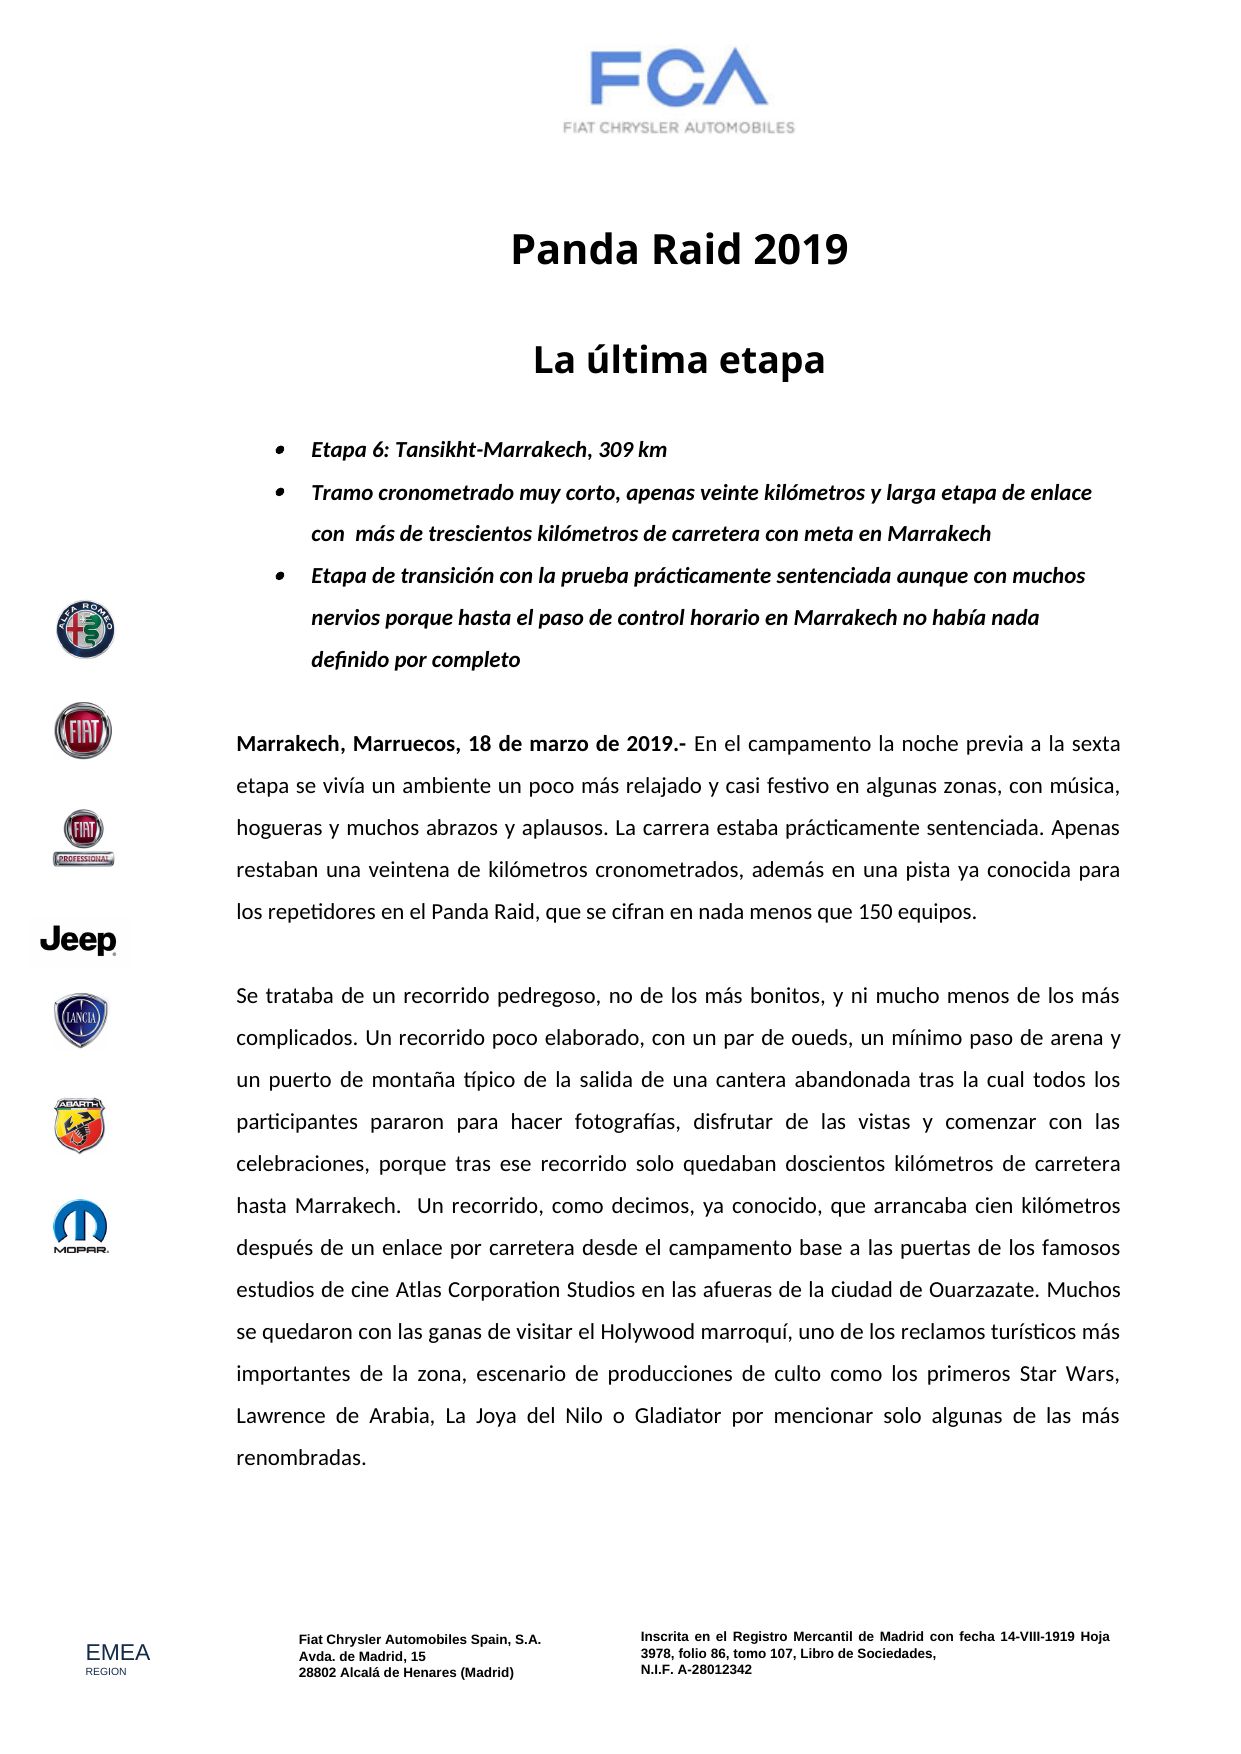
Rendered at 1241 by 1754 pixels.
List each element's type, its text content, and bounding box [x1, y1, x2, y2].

picture [51, 595, 119, 663]
text La última etapa [236, 333, 1122, 384]
list Tramo cronometrado muy corto, apenas veinte kilómetros y larga etapa de enlace con más de trescientos kilómetros de carretera con meta en Marrakech [274, 478, 1122, 548]
picture [50, 1093, 109, 1156]
list Etapa 6: Tansikht-Marrakech, 309 km [274, 436, 1122, 464]
picture [53, 701, 113, 761]
list Etapa de transición con la prueba prácticamente sentenciada aunque con muchos nervios porque hasta el paso de control horario en Marrakech no había nada definido por completo [274, 562, 1122, 673]
picture [28, 917, 133, 969]
picture [51, 991, 111, 1050]
picture [48, 805, 119, 870]
text Panda Raid 2019 [236, 220, 1122, 277]
text Se trataba de un recorrido pedregoso, no de los más bonitos, y ni mucho menos de los más complicados. Un recorrido poco elaborado, con un par de oueds, un mínimo paso de arena y un puerto de montaña típico de la salida de una cantera abandonada tras la cual todos los participantes pararon para hacer fotografías, disfrutar de las vistas y comenzar con las celebraciones, porque tras ese recorrido solo quedaban doscientos kilómetros de carretera hasta Marrakech. Un recorrido, como decimos, ya conocido, que arrancaba cien kilómetros después de un enlace por carretera desde el campamento base a las puertas de los famosos estudios de cine Atlas Corporation Studios en las afueras de la ciudad de Ouarzazate. Muchos se quedaron con las ganas de visitar el Holywood marroquí, uno de los reclamos turísticos más importantes de la zona, escenario de producciones de culto como los primeros Star Wars, Lawrence de Arabia, La Joya del Nilo o Gladiator por mencionar solo algunas de las más renombradas. [236, 981, 1122, 1471]
text Marrakech, Marruecos, 18 de marzo de 2019.- En el campamento la noche previa a la sexta etapa se vivía un ambiente un poco más relajado y casi festivo en algunas zonas, con música, hogueras y muchos abrazos y aplausos. La carrera estaba prácticamente sentenciada. Apenas restaban una veintena de kilómetros cronometrados, además en una pista ya conocida para los repetidores en el Panda Raid, que se cifran en nada menos que 150 equipos. [236, 729, 1122, 925]
picture [53, 1199, 109, 1253]
picture [562, 44, 797, 135]
